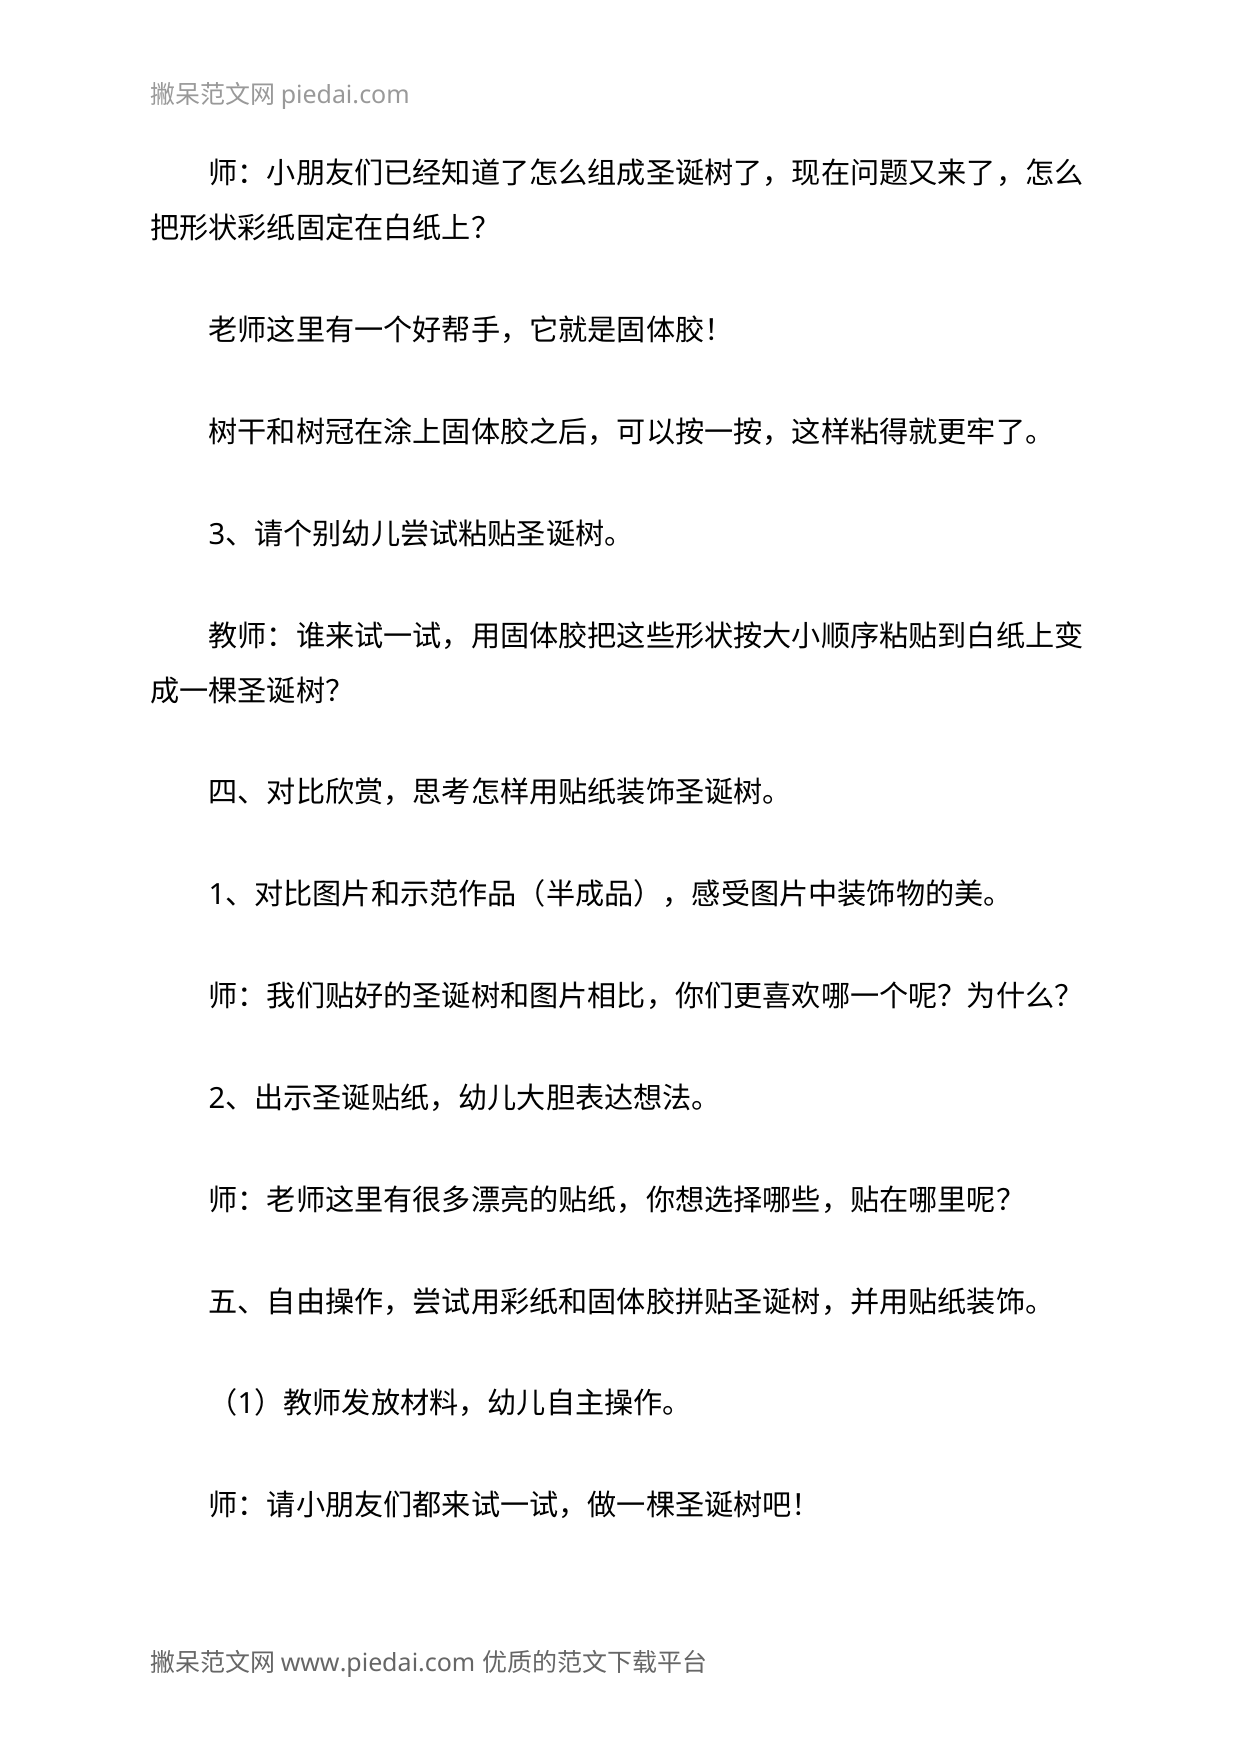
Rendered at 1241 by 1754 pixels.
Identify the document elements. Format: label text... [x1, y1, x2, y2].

text 四、对比欣赏，思考怎样用贴纸装饰圣诞树。 [150, 769, 1090, 811]
text 五、自由操作，尝试用彩纸和固体胶拼贴圣诞树，并用贴纸装饰。 [150, 1278, 1090, 1320]
text 师：请小朋友们都来试一试，做一棵圣诞树吧！ [150, 1482, 1090, 1524]
text （1）教师发放材料，幼儿自主操作。 [150, 1380, 1090, 1422]
text 师：我们贴好的圣诞树和图片相比，你们更喜欢哪一个呢？为什么？ [150, 973, 1090, 1015]
text 1、对比图片和示范作品（半成品），感受图片中装饰物的美。 [150, 871, 1090, 913]
text 师：小朋友们已经知道了怎么组成圣诞树了，现在问题又来了，怎么把形状彩纸固定在白纸上？ [150, 150, 1090, 247]
text 老师这里有一个好帮手，它就是固体胶！ [150, 307, 1090, 349]
text 树干和树冠在涂上固体胶之后，可以按一按，这样粘得就更牢了。 [150, 408, 1090, 451]
text 师：老师这里有很多漂亮的贴纸，你想选择哪些，贴在哪里呢？ [150, 1176, 1090, 1219]
text 教师：谁来试一试，用固体胶把这些形状按大小顺序粘贴到白纸上变成一棵圣诞树？ [150, 612, 1090, 709]
text 2、出示圣诞贴纸，幼儿大胆表达想法。 [150, 1074, 1090, 1117]
text 3、请个别幼儿尝试粘贴圣诞树。 [150, 510, 1090, 553]
